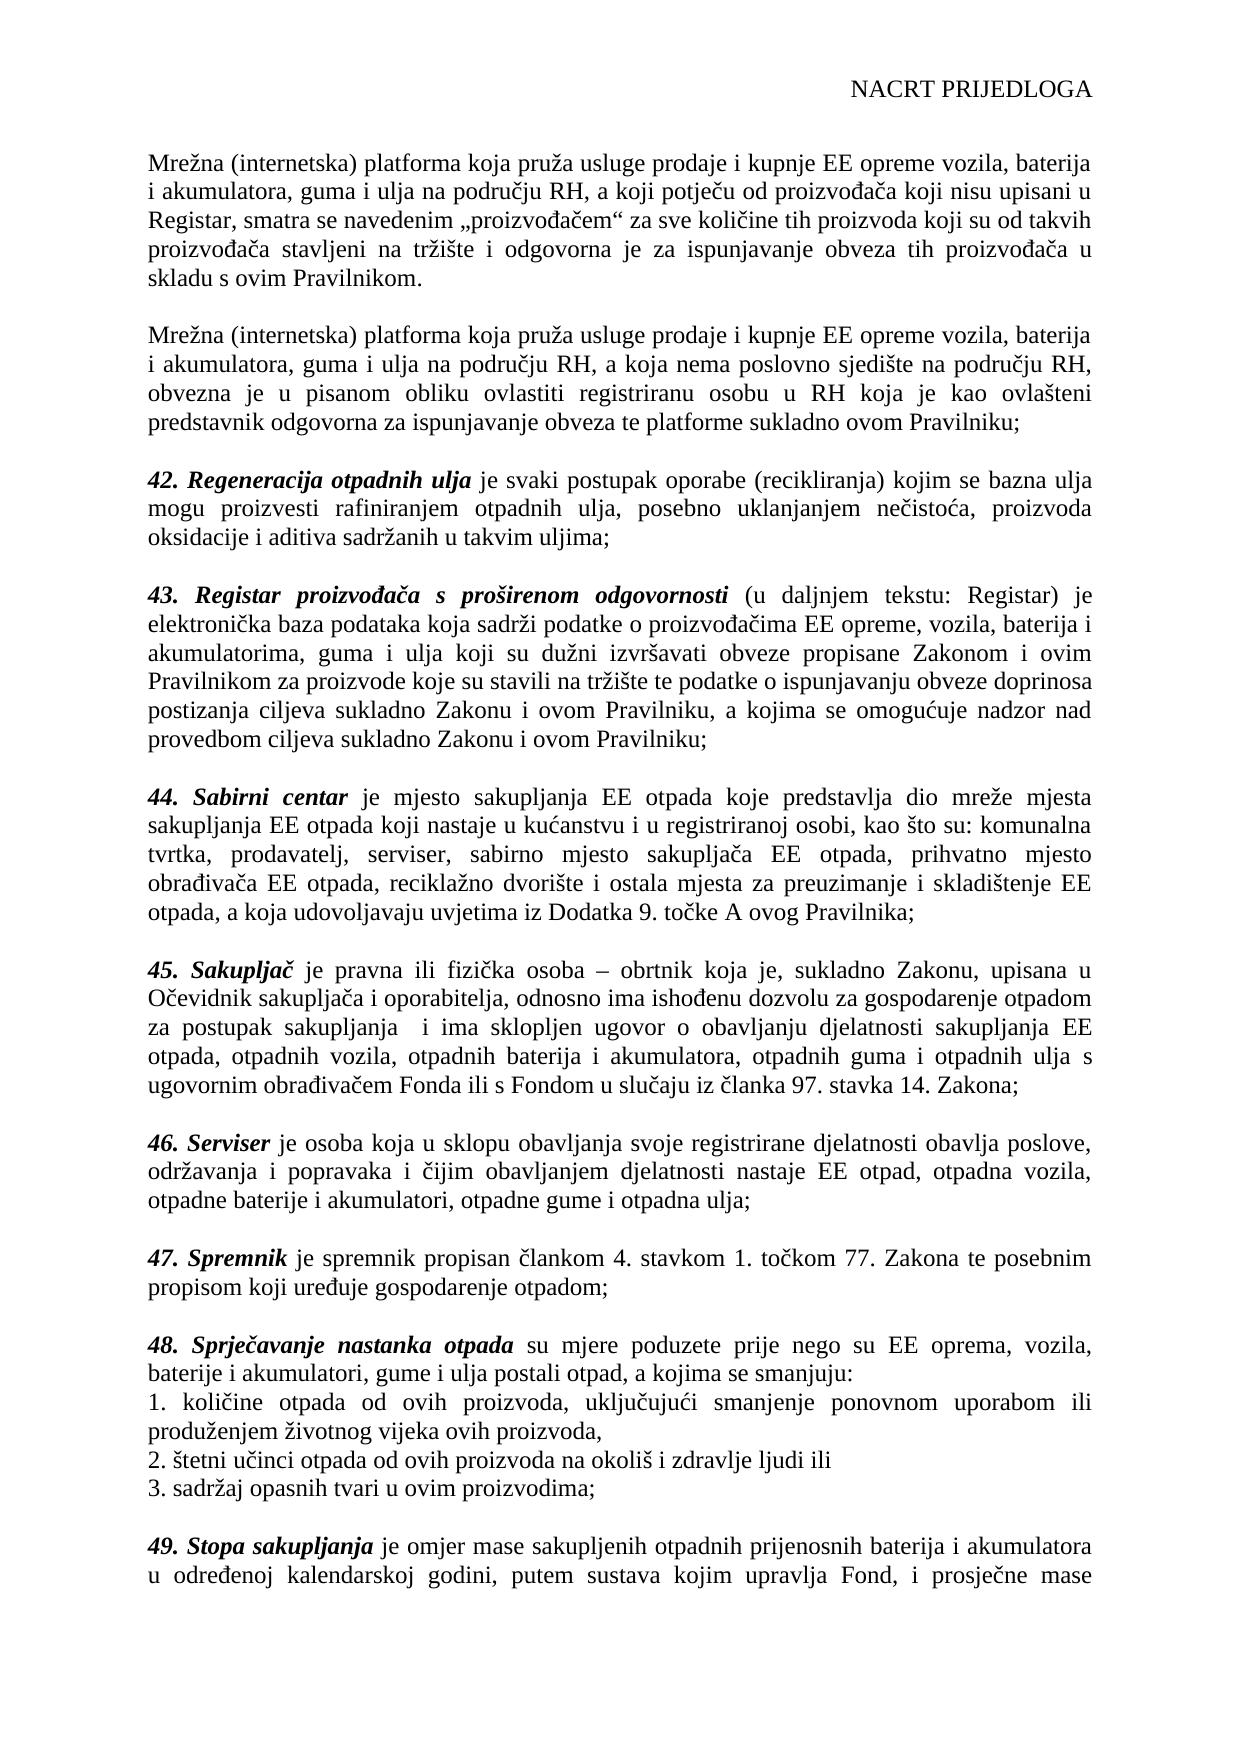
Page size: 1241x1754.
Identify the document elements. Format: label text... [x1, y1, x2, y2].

text Mrežna (internetska) platforma koja pruža usluge prodaje i kupnje EE opreme vozila, baterija i akumulatora, guma i ulja na području RH, a koja nema poslovno sjedište na području RH, obvezna je u pisanom obliku ovlastiti registriranu osobu u RH koja je kao ovlašteni predstavnik odgovorna za ispunjavanje obveza te platforme sukladno ovom Pravilniku; [148, 321, 1093, 436]
text 47. Spremnik je spremnik propisan člankom 4. stavkom 1. točkom 77. Zakona te posebnim propisom koji uređuje gospodarenje otpadom; [148, 1243, 1093, 1301]
text 2. štetni učinci otpada od ovih proizvoda na okoliš i zdravlje ljudi ili [148, 1445, 1093, 1473]
text 46. Serviser je osoba koja u sklopu obavljanja svoje registrirane djelatnosti obavlja poslove, održavanja i popravaka i čijim obavljanjem djelatnosti nastaje EE otpad, otpadna vozila, otpadne baterije i akumulatori, otpadne gume i otpadna ulja; [148, 1128, 1093, 1214]
text Mrežna (internetska) platforma koja pruža usluge prodaje i kupnje EE opreme vozila, baterija i akumulatora, guma i ulja na području RH, a koji potječu od proizvođača koji nisu upisani u Registar, smatra se navedenim „proizvođačem“ za sve količine tih proizvoda koji su od takvih proizvođača stavljeni na tržište i odgovorna je za ispunjavanje obveza tih proizvođača u skladu s ovim Pravilnikom. [148, 148, 1093, 291]
text 45. Sakupljač je pravna ili fizička osoba – obrtnik koja je, sukladno Zakonu, upisana u Očevidnik sakupljača i oporabitelja, odnosno ima ishođenu dozvolu za gospodarenje otpadom za postupak sakupljanja i ima sklopljen ugovor o obavljanju djelatnosti sakupljanja EE otpada, otpadnih vozila, otpadnih baterija i akumulatora, otpadnih guma i otpadnih ulja s ugovornim obrađivačem Fonda ili s Fondom u slučaju iz članka 97. stavka 14. Zakona; [148, 955, 1093, 1098]
text 44. Sabirni centar je mjesto sakupljanja EE otpada koje predstavlja dio mreže mjesta sakupljanja EE otpada koji nastaje u kućanstvu i u registriranoj osobi, kao što su: komunalna tvrtka, prodavatelj, serviser, sabirno mjesto sakupljača EE otpada, prihvatno mjesto obrađivača EE otpada, reciklažno dvorište i ostala mjesta za preuzimanje i skladištenje EE otpada, a koja udovoljavaju uvjetima iz Dodatka 9. točke A ovog Pravilnika; [148, 782, 1093, 926]
text 1. količine otpada od ovih proizvoda, uključujući smanjenje ponovnom uporabom ili produženjem životnog vijeka ovih proizvoda, [148, 1387, 1093, 1445]
text 43. Registar proizvođača s proširenom odgovornosti (u daljnjem tekstu: Registar) je elektronička baza podataka koja sadrži podatke o proizvođačima EE opreme, vozila, baterija i akumulatorima, guma i ulja koji su dužni izvršavati obveze propisane Zakonom i ovim Pravilnikom za proizvode koje su stavili na tržište te podatke o ispunjavanju obveze doprinosa postizanja ciljeva sukladno Zakonu i ovom Pravilniku, a kojima se omogućuje nadzor nad provedbom ciljeva sukladno Zakonu i ovom Pravilniku; [148, 580, 1093, 753]
text 42. Regeneracija otpadnih ulja je svaki postupak oporabe (recikliranja) kojim se bazna ulja mogu proizvesti rafiniranjem otpadnih ulja, posebno uklanjanjem nečistoća, proizvoda oksidacije i aditiva sadržanih u takvim uljima; [148, 465, 1093, 551]
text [148, 1531, 1093, 1589]
text 48. Sprječavanje nastanka otpada su mjere poduzete prije nego su EE oprema, vozila, baterije i akumulatori, gume i ulja postali otpad, a kojima se smanjuju: [148, 1330, 1093, 1387]
text 3. sadržaj opasnih tvari u ovim proizvodima; [148, 1473, 1093, 1502]
